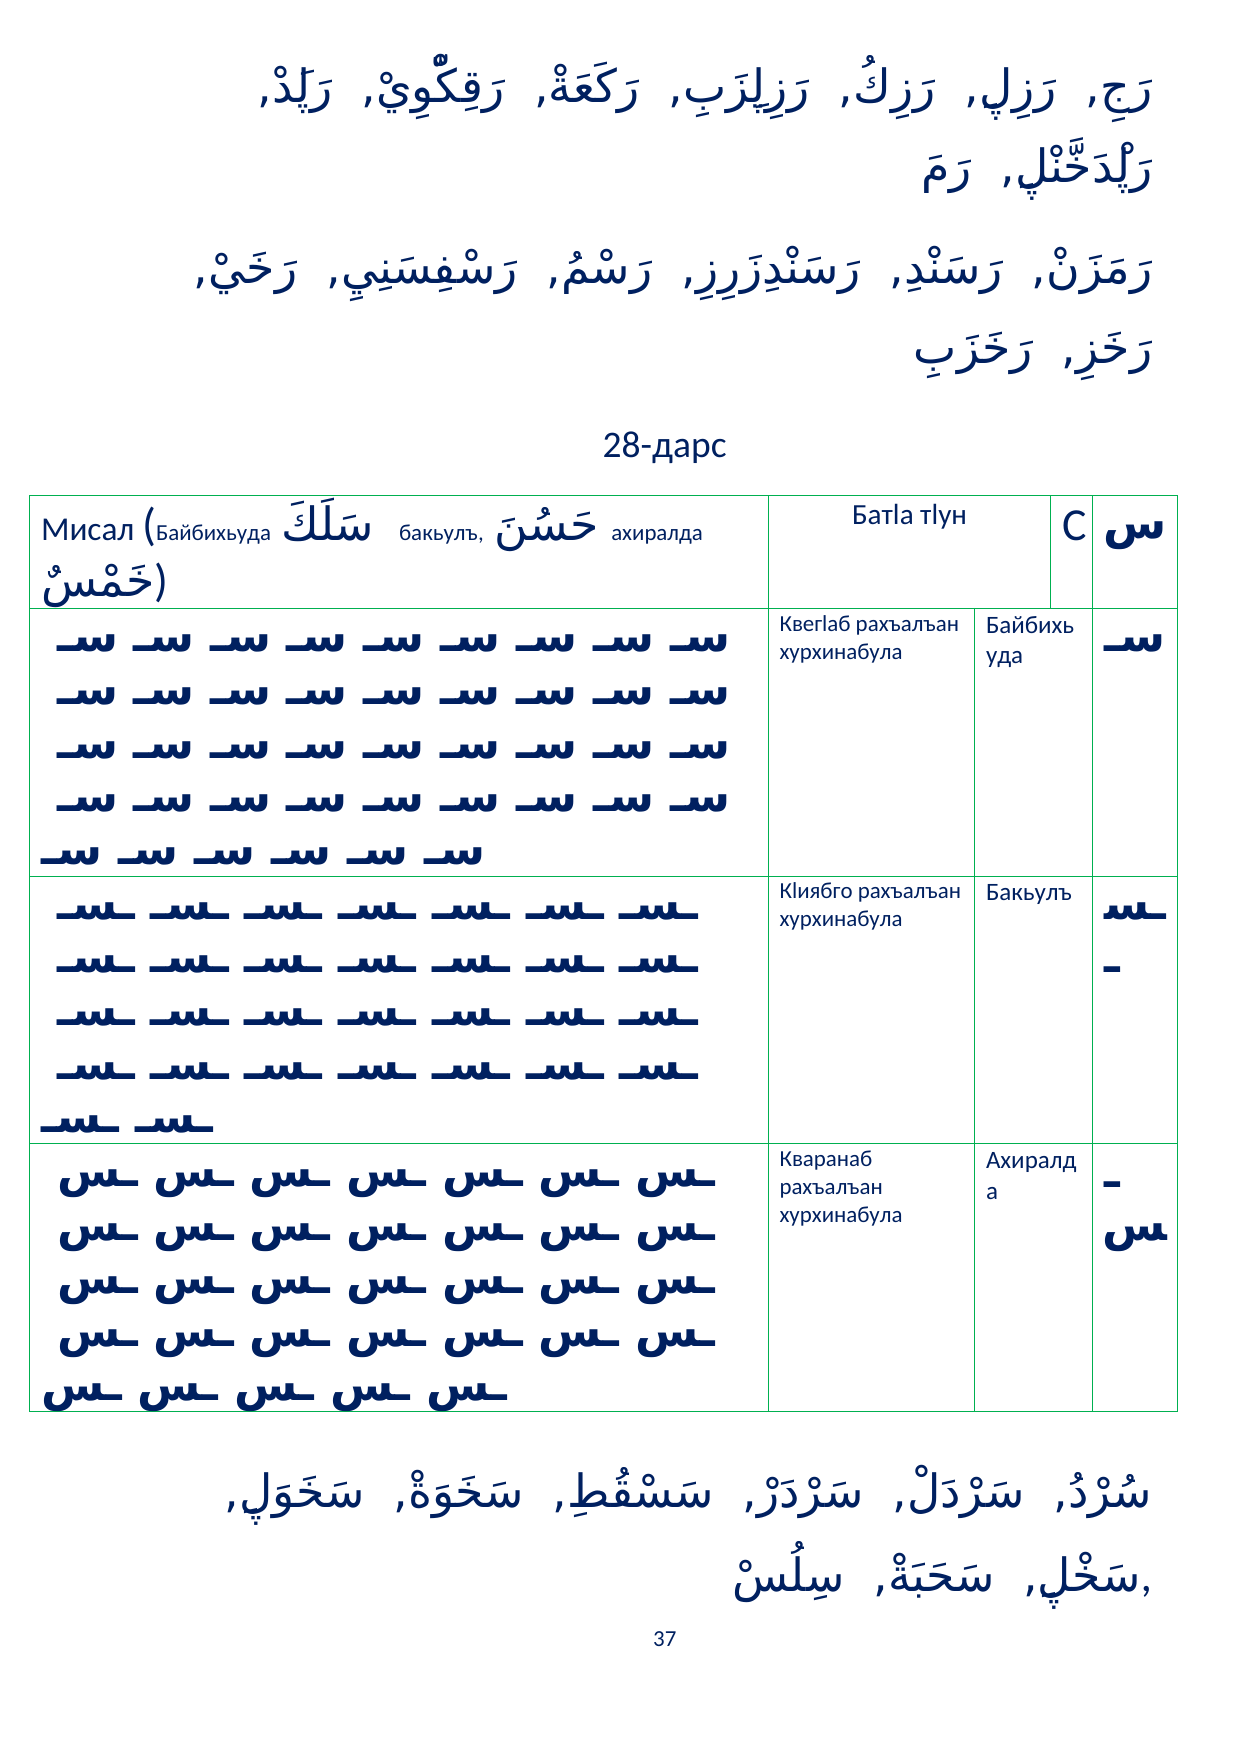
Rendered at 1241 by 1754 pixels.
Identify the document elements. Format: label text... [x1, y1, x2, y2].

table_cell Кlиябго рахъалъан хурхинабула [769, 877, 974, 1143]
table_header س [1093, 496, 1177, 608]
table_cell ـس ـس ـس ـس ـس ـس ـس ـس ـس ـس ـس ـس ـس ـس ـس ـس ـس ـس ـس ـس ـس ـس ـس ـس ـس ـس ـس ـس ـس ـس ـس ـس ـس [30, 1144, 768, 1411]
table_cell Бакьулъ [975, 877, 1092, 1143]
table_header Батlа тlун [769, 496, 1050, 608]
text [118, 1465, 1152, 1602]
table_header С [1051, 496, 1092, 608]
table_header Мисал (Байбихьуда سَلَكَ бакьулъ, حَسُنَ ахиралда خَمْسٌ) [30, 496, 768, 608]
table_cell Квегlаб рахъалъан хурхинабула [769, 609, 974, 876]
table_cell ـسـ ـسـ ـسـ ـسـ ـسـ ـسـ ـسـ ـسـ ـسـ ـسـ ـسـ ـسـ ـسـ ـسـ ـسـ ـسـ ـسـ ـسـ ـسـ ـسـ ـسـ ـسـ ـسـ ـسـ ـسـ ـسـ ـسـ ـسـ ـسـ ـسـ [30, 877, 768, 1143]
table_cell Байбихьуда [975, 609, 1092, 876]
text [103, 241, 1152, 374]
table_cell سـ [1093, 609, 1177, 876]
table_cell Кваранаб рахъалъан хурхинабула [769, 1144, 974, 1411]
table_cell ـس [1093, 1144, 1177, 1411]
table_cell سـ سـ سـ سـ سـ سـ سـ سـ سـ سـ سـ سـ سـ سـ سـ سـ سـ سـ سـ سـ سـ سـ سـ سـ سـ سـ سـ سـ سـ سـ سـ سـ سـ سـ سـ سـ سـ سـ سـ سـ سـ سـ [30, 609, 768, 876]
table_cell Ахиралда [975, 1144, 1092, 1411]
text رَجِ, رَزِڸِ, رَزِكُ, رَزِڸِزَبِ, رَكَعَةْ, رَقِكّْوِيْ, رَڸَدْ, رَڸْدَخَّنْڸِ, رَمَ [103, 59, 1152, 193]
table_cell ـسـ [1093, 877, 1177, 1143]
text 28-дарс [177, 421, 1152, 467]
